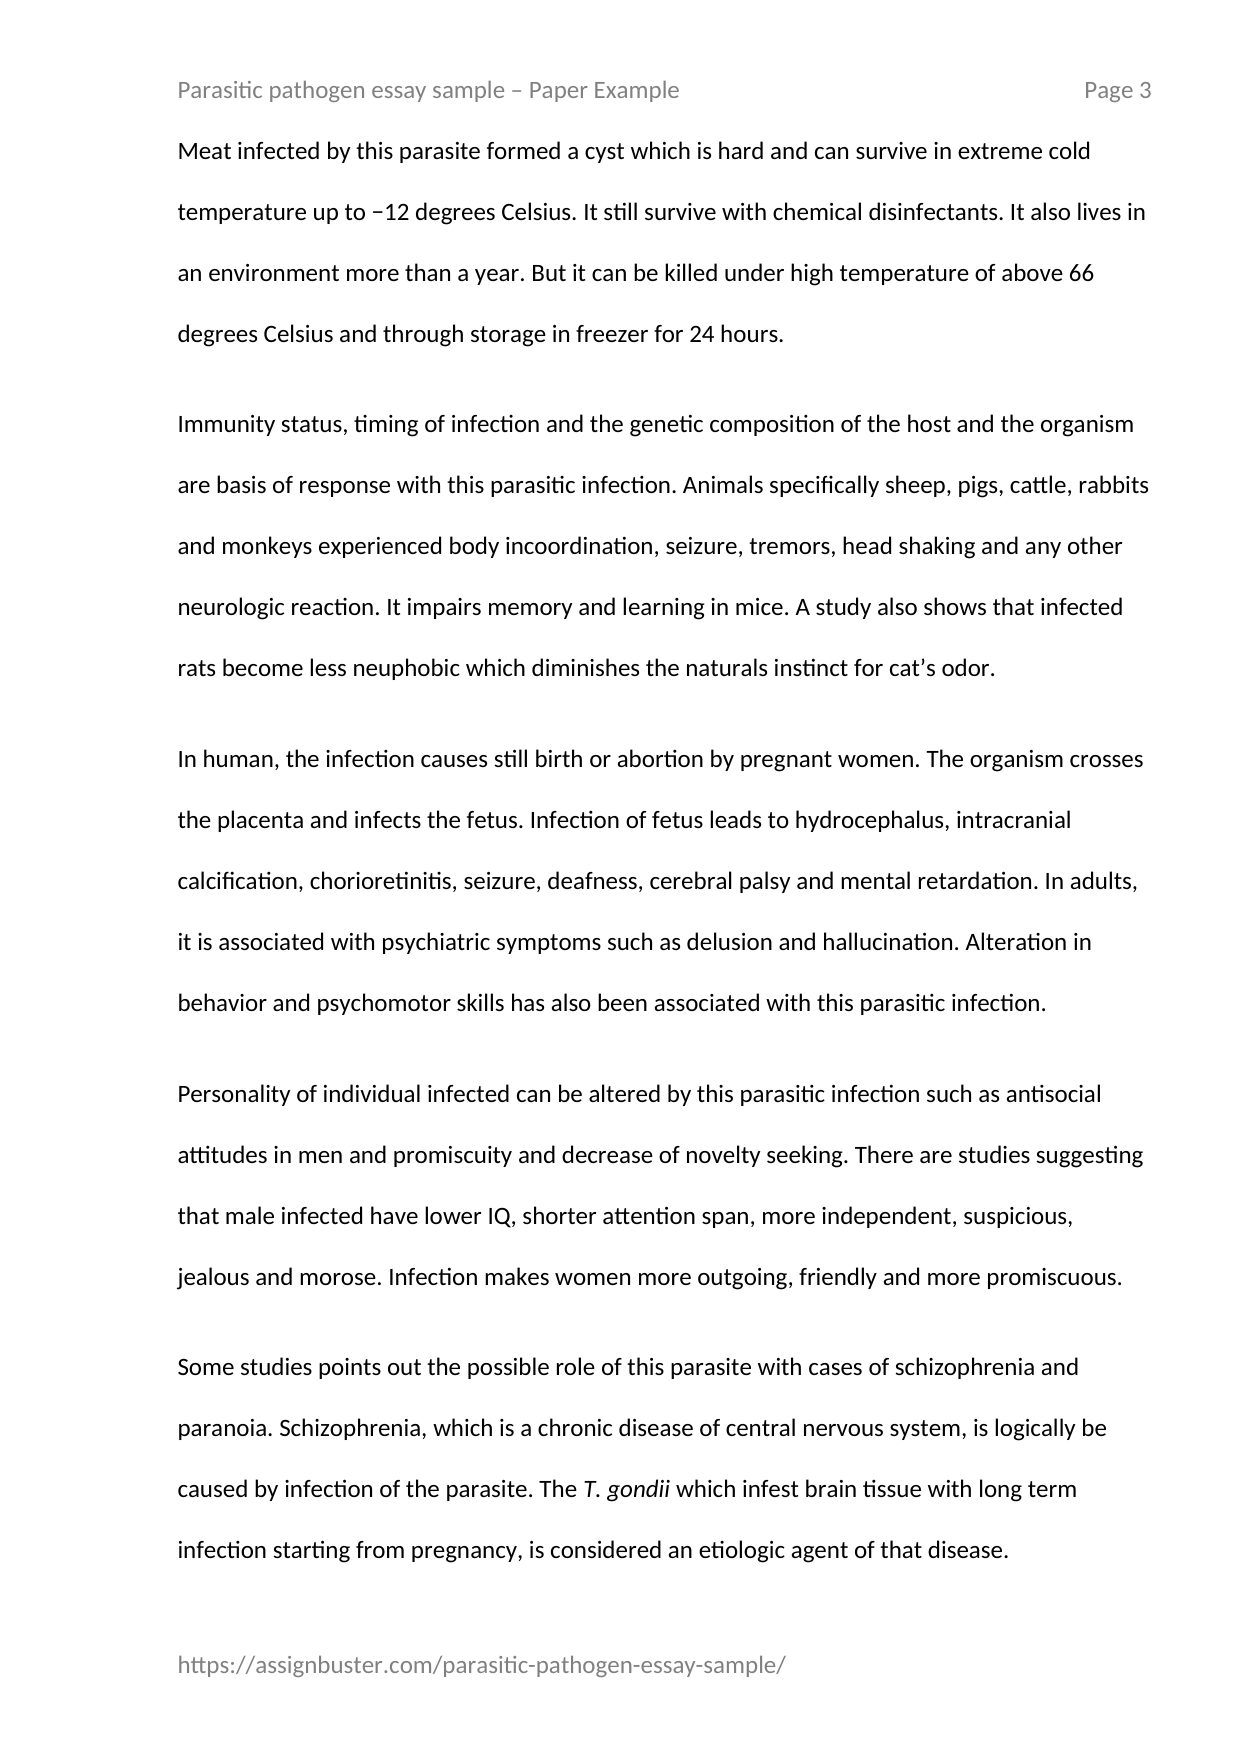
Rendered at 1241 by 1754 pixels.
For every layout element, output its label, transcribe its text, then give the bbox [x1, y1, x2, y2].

text In human, the infection causes still birth or abortion by pregnant women. The organism crosses the placenta and infects the fetus. Infection of fetus leads to hydrocephalus, intracranial calcification, chorioretinitis, seizure, deafness, cerebral palsy and mental retardation. In adults, it is associated with psychiatric symptoms such as delusion and hallucination. Alteration in behavior and psychomotor skills has also been associated with this parasitic infection. [177, 743, 1152, 1018]
text Immunity status, timing of infection and the genetic composition of the host and the organism are basis of response with this parasitic infection. Animals specifically sheep, pigs, cattle, rabbits and monkeys experienced body incoordination, seizure, tremors, head shaking and any other neurologic reaction. It impairs memory and learning in mice. A study also shows that infected rats become less neuphobic which diminishes the naturals instinct for cat’s odor. [177, 408, 1152, 683]
text Some studies points out the possible role of this parasite with cases of schizophrenia and paranoia. Schizophrenia, which is a chronic disease of central nervous system, is logically be caused by infection of the parasite. The T. gondii which infest brain tissue with long term infection starting from pregnancy, is considered an etiologic agent of that disease. [177, 1351, 1152, 1565]
text Personality of individual infected can be altered by this parasitic infection such as antisocial attitudes in men and promiscuity and decrease of novelty seeking. There are studies suggesting that male infected have lower IQ, shorter attention span, more independent, suspicious, jealous and morose. Infection makes women more outgoing, friendly and more promiscuous. [177, 1078, 1152, 1291]
text Meat infected by this parasite formed a cyst which is hard and can survive in extreme cold temperature up to −12 degrees Celsius. It still survive with chemical disinfectants. It also lives in an environment more than a year. But it can be killed under high temperature of above 66 degrees Celsius and through storage in freezer for 24 hours. [177, 135, 1152, 348]
